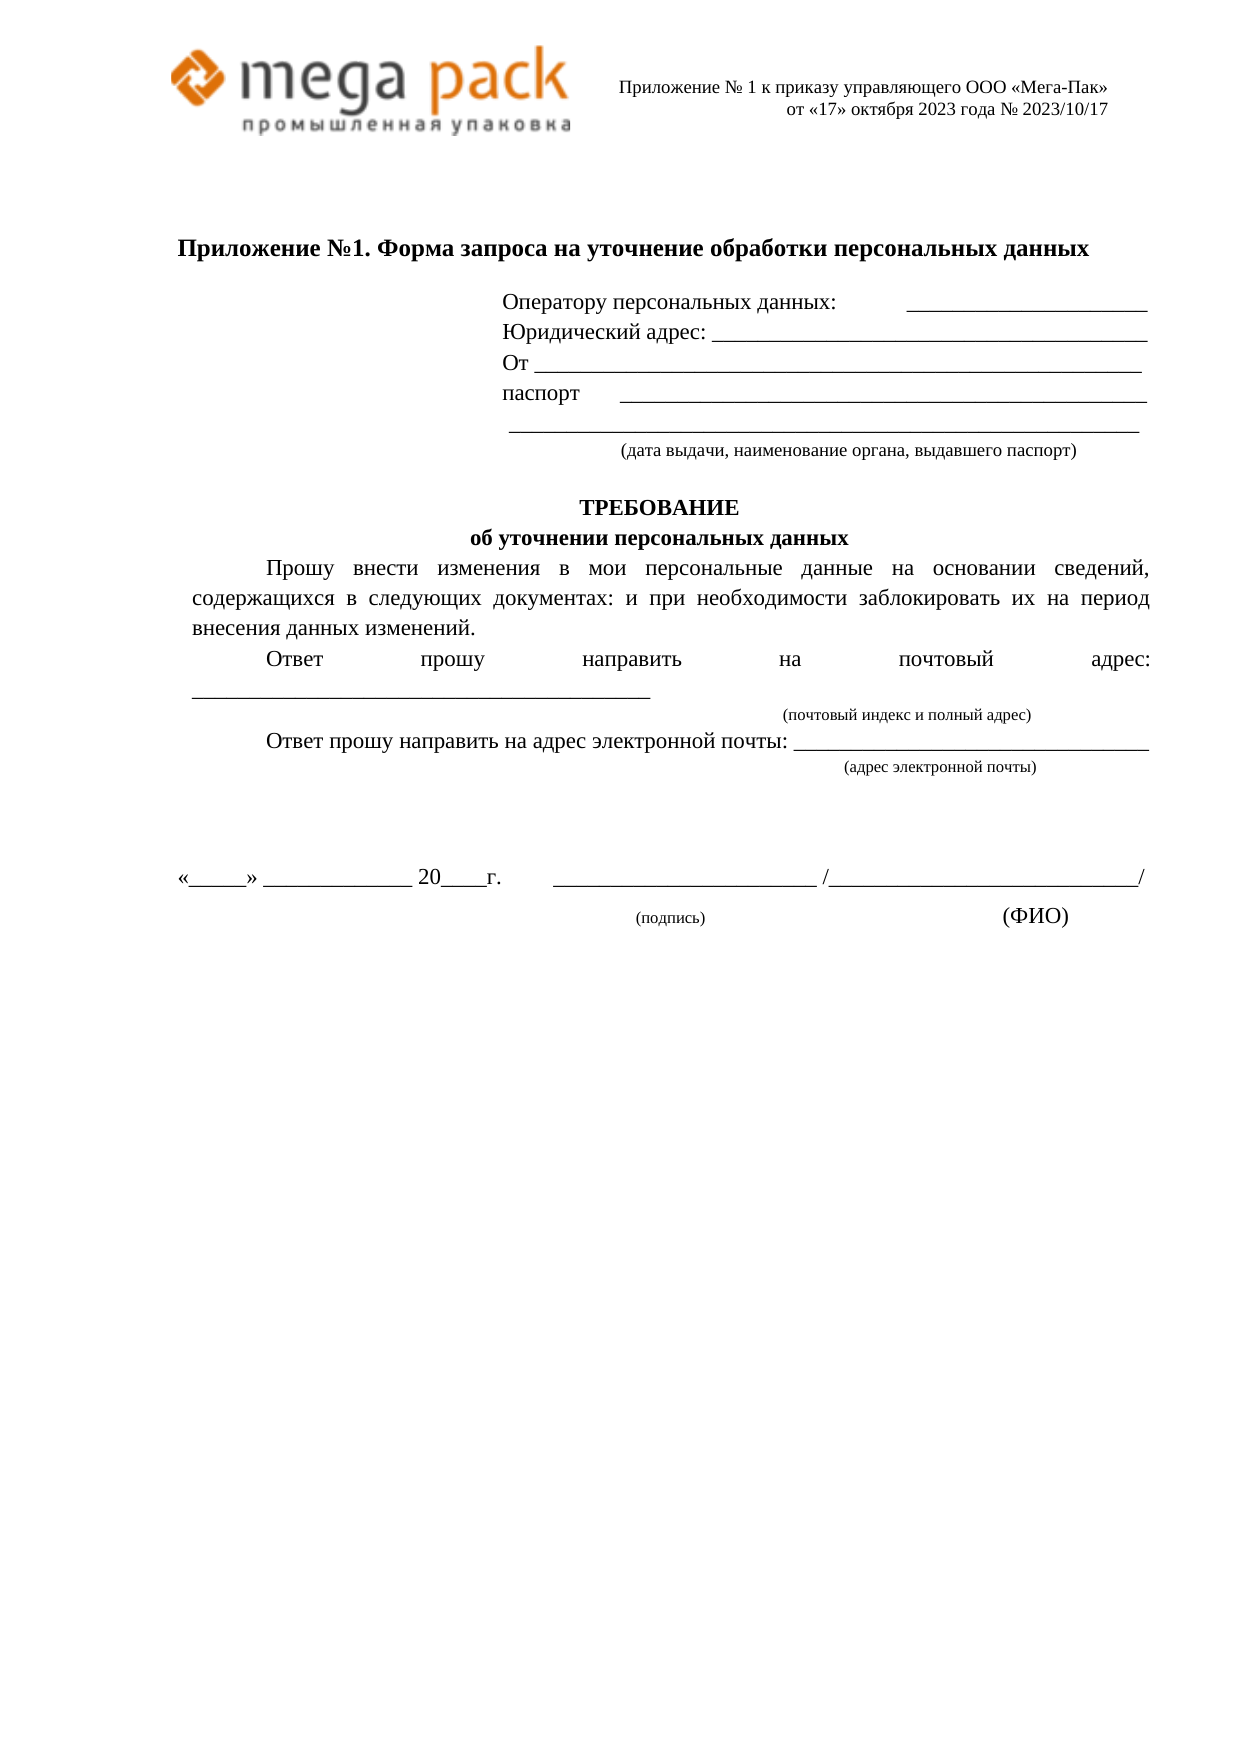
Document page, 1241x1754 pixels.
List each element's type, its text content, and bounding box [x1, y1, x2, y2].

text паспорт ______________________________________________ [502, 379, 1152, 405]
text об уточнении персональных данных [177, 524, 1141, 550]
text (подпись) (ФИО) [177, 902, 1152, 928]
text Оператору персональных данных: _____________________ [502, 288, 1152, 314]
text Ответ прошу направить на почтовый адрес: ________________________________________ [192, 645, 1152, 701]
text Прошу внести изменения в мои персональные данные на основании сведений, содержащихся в следующих документах: и при необходимости заблокировать их на период внесения данных изменений. [192, 554, 1152, 641]
text От _____________________________________________________ [502, 349, 1152, 375]
text (адрес электронной почты) [844, 757, 1152, 776]
text (почтовый индекс и полный адрес) [783, 705, 1141, 724]
subtitle ТРЕБОВАНИЕ [177, 494, 1141, 520]
text Приложение №1. Форма запроса на уточнение обработки персональных данных [177, 233, 1152, 262]
picture [171, 45, 571, 136]
text Ответ прошу направить на адрес электронной почты: _______________________________ [192, 727, 1152, 753]
text Юридический адрес: ______________________________________ [502, 318, 1152, 345]
text «_____» _____________ 20____г. _______________________ /___________________________/ [177, 863, 1152, 889]
text _______________________________________________________ (дата выдачи, наименование органа, выдавшего паспорт) [502, 409, 1152, 460]
